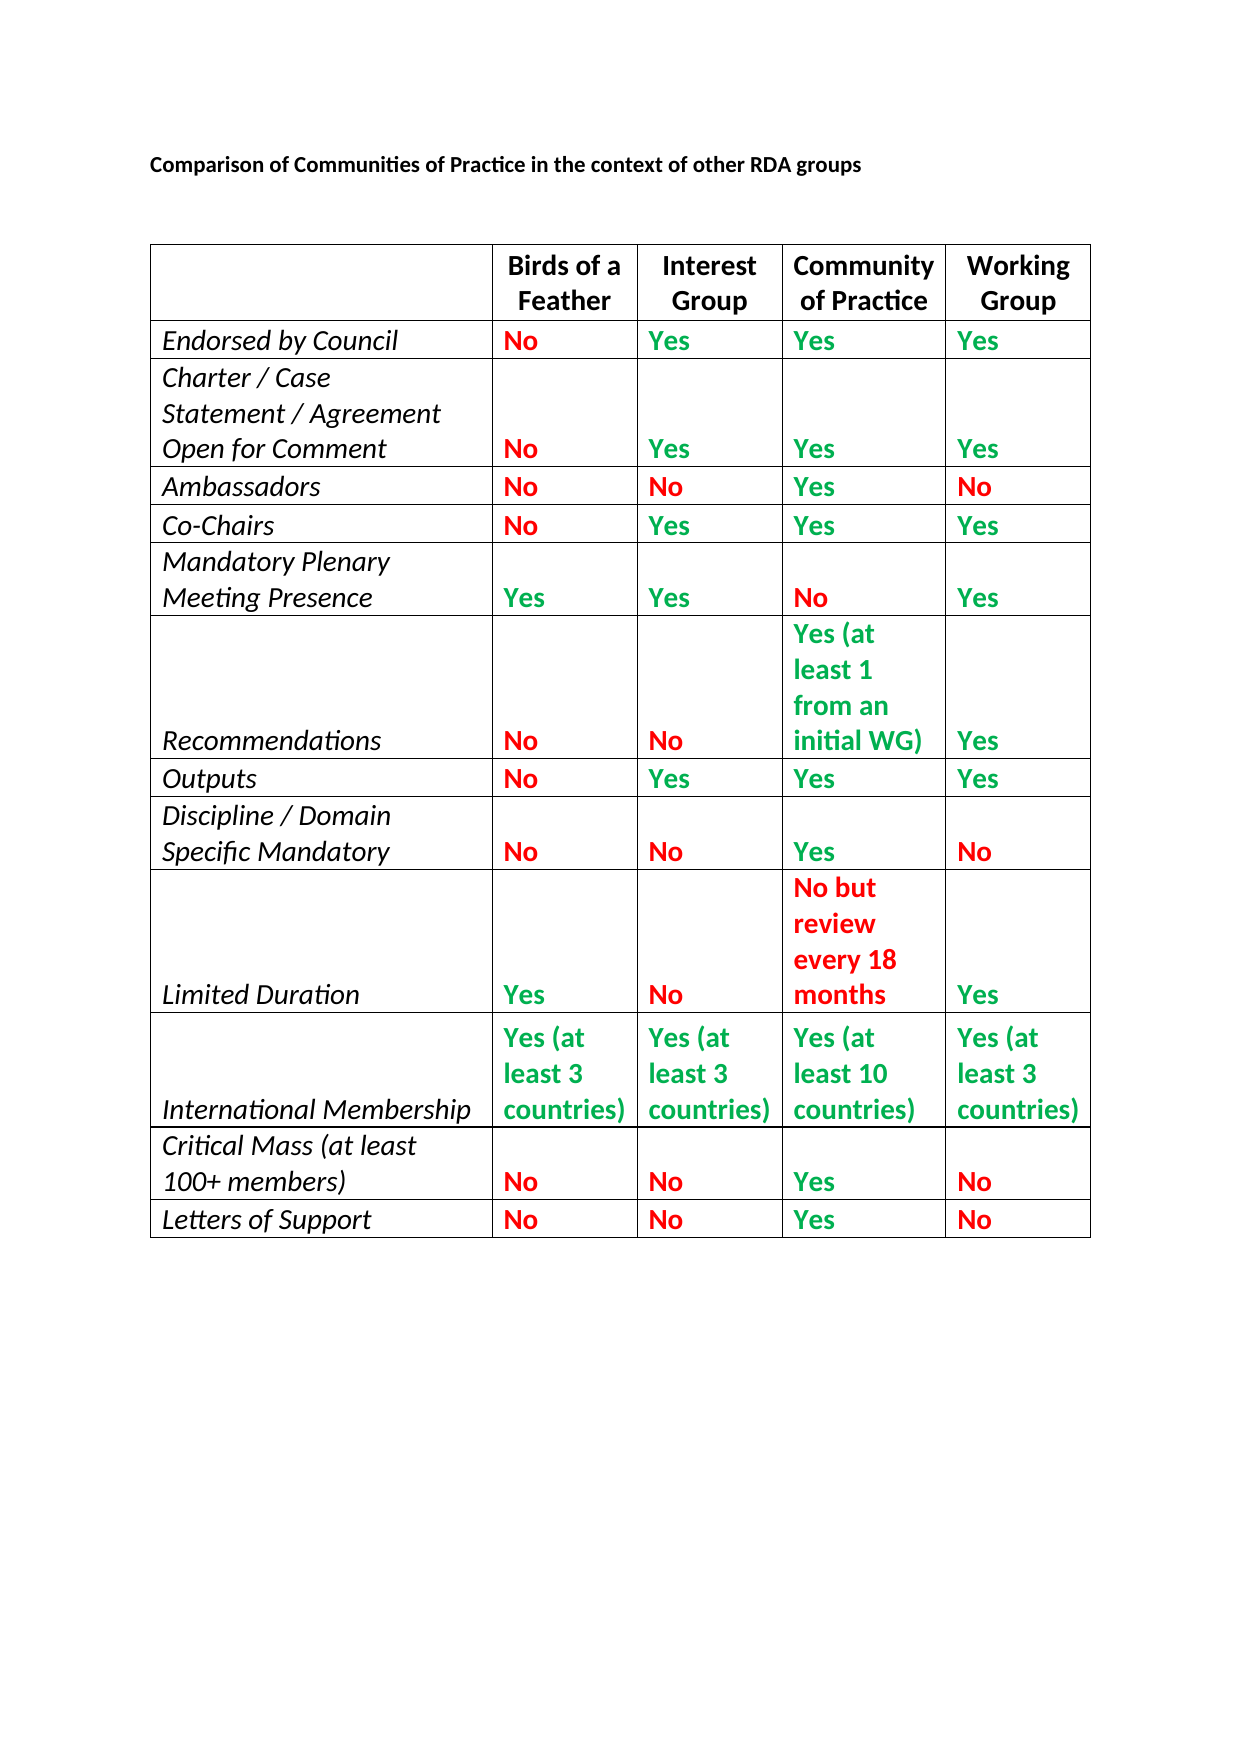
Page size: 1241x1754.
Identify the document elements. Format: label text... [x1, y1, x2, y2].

table_cell Limited Duration [151, 870, 492, 1012]
table_cell No [946, 1128, 1090, 1199]
table_cell Yes [638, 543, 782, 614]
table_cell No [638, 797, 782, 868]
table_cell Yes [783, 505, 945, 542]
table_cell No [638, 870, 782, 1012]
table_cell Yes (at least 3 countries) [946, 1013, 1090, 1126]
table_cell International Membership [151, 1013, 492, 1126]
table_cell Letters of Support [151, 1200, 492, 1237]
table_cell Yes [638, 321, 782, 358]
table_cell Yes [946, 543, 1090, 614]
table_cell No [493, 505, 637, 542]
table_cell No [493, 359, 637, 466]
table_cell No [638, 467, 782, 504]
table_header Interest Group [638, 245, 782, 320]
table_cell No but review every 18 months [783, 870, 945, 1012]
table_cell Yes [946, 759, 1090, 796]
table_cell No [493, 321, 637, 358]
table_cell Yes [946, 505, 1090, 542]
table_cell Yes [783, 797, 945, 868]
table_cell No [638, 1200, 782, 1237]
table_cell Outputs [151, 759, 492, 796]
table_cell Yes [783, 759, 945, 796]
table_cell Co-Chairs [151, 505, 492, 542]
table_cell Yes [783, 1200, 945, 1237]
table_cell Yes (at least 3 countries) [493, 1013, 637, 1126]
table_cell Yes [946, 321, 1090, 358]
table_cell Yes [946, 870, 1090, 1012]
table_cell Yes [638, 505, 782, 542]
table_cell Yes [493, 870, 637, 1012]
table_cell No [493, 616, 637, 758]
table_cell Yes [783, 359, 945, 466]
table_cell Endorsed by Council [151, 321, 492, 358]
table_header Community of Practice [783, 245, 945, 320]
table_cell No [493, 759, 637, 796]
table_cell Yes [783, 321, 945, 358]
table_cell Charter / Case Statement / Agreement Open for Comment [151, 359, 492, 466]
table_header [151, 245, 492, 320]
table_cell Yes [783, 1128, 945, 1199]
table_cell No [946, 797, 1090, 868]
table_header Working Group [946, 245, 1090, 320]
table_cell Yes [638, 359, 782, 466]
table_cell No [946, 1200, 1090, 1237]
table_cell No [638, 1128, 782, 1199]
table_cell Yes (at least 10 countries) [783, 1013, 945, 1126]
table_cell Critical Mass (at least 100+ members) [151, 1128, 492, 1199]
table_cell No [493, 1128, 637, 1199]
table_cell Recommendations [151, 616, 492, 758]
text Comparison of Communities of Practice in the context of other RDA groups [150, 150, 1090, 178]
table_cell No [493, 1200, 637, 1237]
table_cell Yes [638, 759, 782, 796]
table_cell Ambassadors [151, 467, 492, 504]
table_cell No [946, 467, 1090, 504]
table_header Birds of a Feather [493, 245, 637, 320]
table_cell No [783, 543, 945, 614]
table_cell Mandatory Plenary Meeting Presence [151, 543, 492, 614]
table_cell Yes [946, 359, 1090, 466]
table_cell Yes [783, 467, 945, 504]
table_cell Yes (at least 1 from an initial WG) [783, 616, 945, 758]
table_cell No [493, 797, 637, 868]
table_cell Yes (at least 3 countries) [638, 1013, 782, 1126]
table_cell Yes [493, 543, 637, 614]
table_cell Discipline / Domain Specific Mandatory [151, 797, 492, 868]
table_cell No [638, 616, 782, 758]
table_cell Yes [946, 616, 1090, 758]
table_cell No [493, 467, 637, 504]
